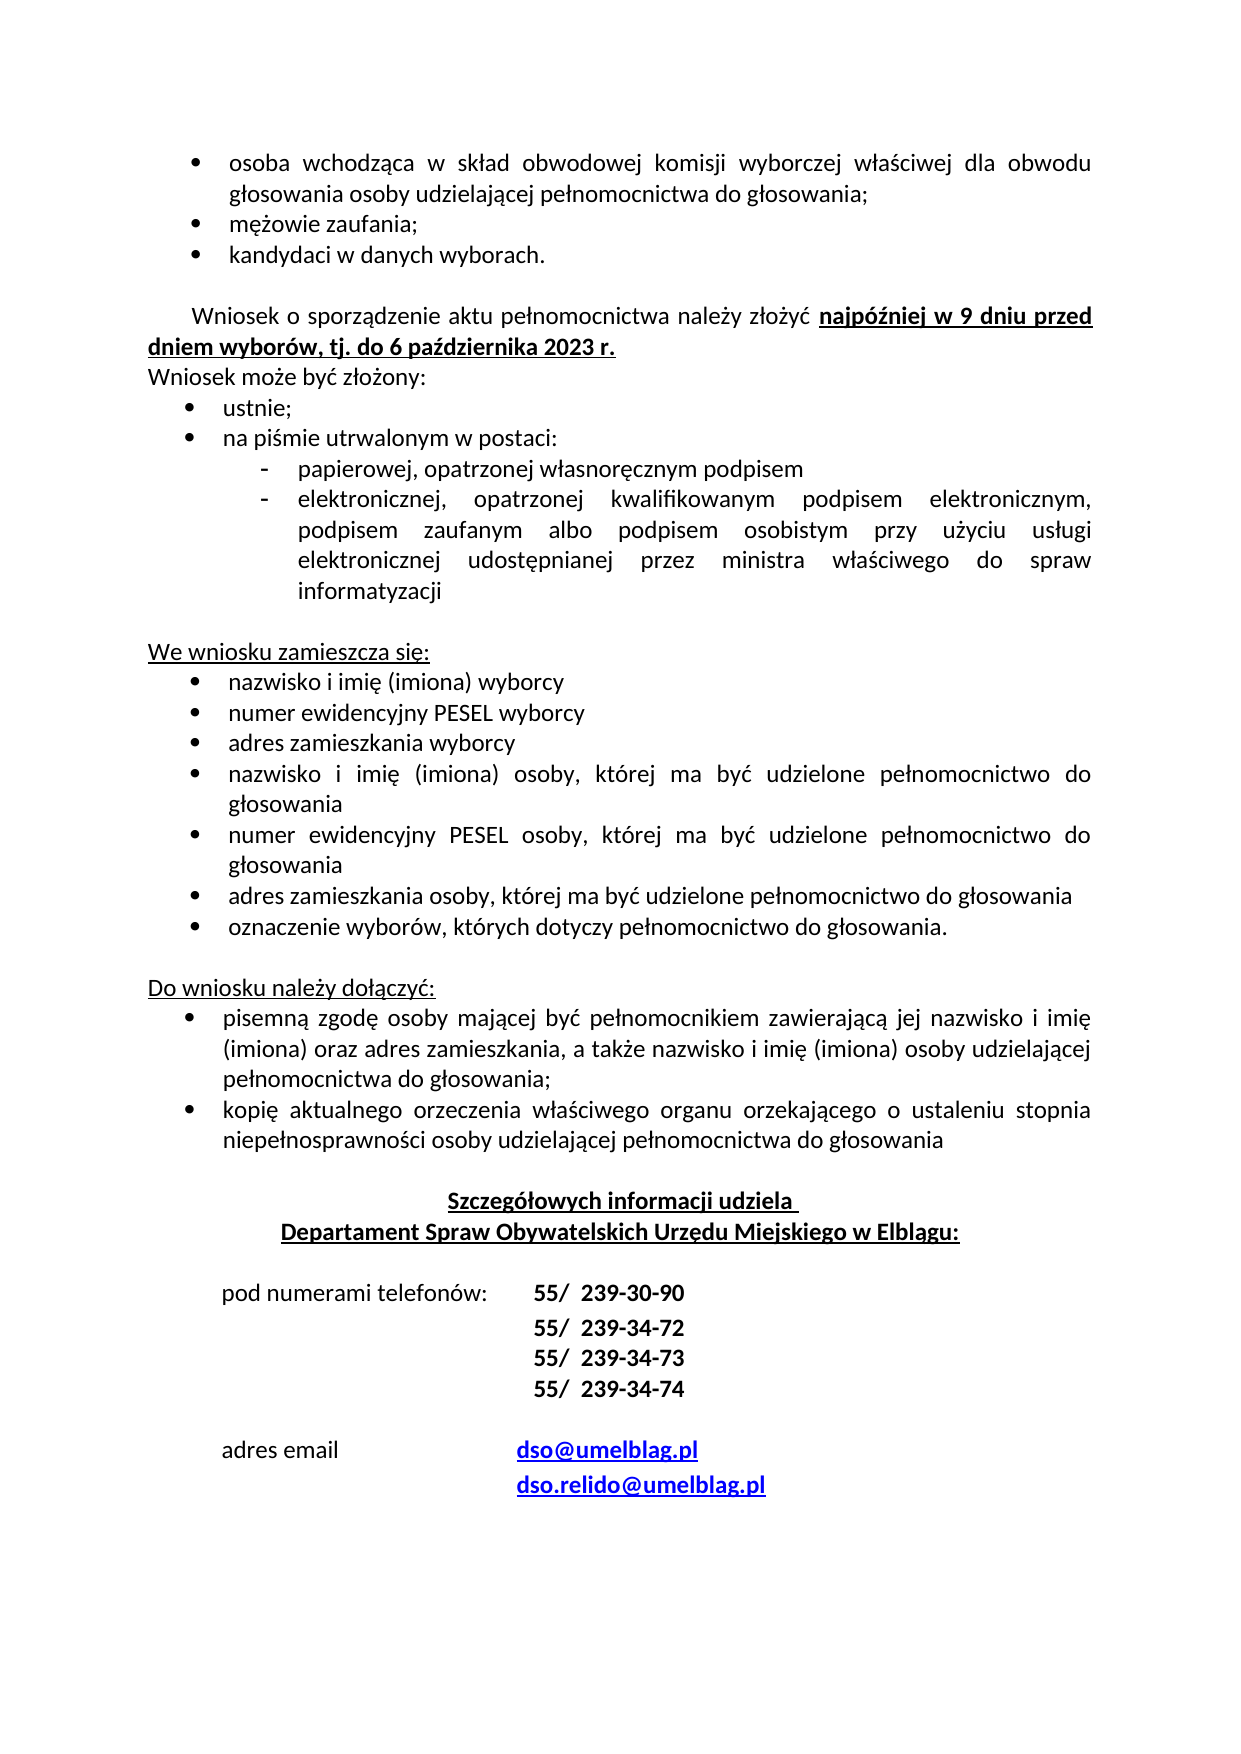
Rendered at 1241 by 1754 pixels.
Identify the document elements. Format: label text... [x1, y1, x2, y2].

list nazwisko i imię (imiona) osoby, której ma być udzielone pełnomocnictwo do głosowania [191, 758, 1093, 819]
text Szczegółowych informacji udziela [148, 1185, 1093, 1216]
text pod numerami telefonów: 55/ 239-30-90 [148, 1277, 1093, 1307]
list pisemną zgodę osoby mającej być pełnomocnikiem zawierającą jej nazwisko i imię (imiona) oraz adres zamieszkania, a także nazwisko i imię (imiona) osoby udzielającej pełnomocnictwa do głosowania; [185, 1002, 1093, 1094]
list papierowej, opatrzonej własnoręcznym podpisem [260, 453, 1093, 483]
list ustnie; [185, 392, 1093, 422]
list oznaczenie wyborów, których dotyczy pełnomocnictwo do głosowania. [191, 911, 1093, 941]
text 55/ 239-34-74 [516, 1373, 1093, 1403]
list adres zamieszkania wyborcy [191, 727, 1093, 758]
list numer ewidencyjny PESEL osoby, której ma być udzielone pełnomocnictwo do głosowania [191, 819, 1093, 880]
text Wniosek o sporządzenie aktu pełnomocnictwa należy złożyć najpóźniej w 9 dniu przed dniem wyborów, tj. do 6 października 2023 r. [148, 300, 1093, 361]
text 55/ 239-34-72 [516, 1312, 1093, 1342]
list numer ewidencyjny PESEL wyborcy [191, 697, 1093, 727]
list osoba wchodząca w skład obwodowej komisji wyborczej właściwej dla obwodu głosowania osoby udzielającej pełnomocnictwa do głosowania; [191, 148, 1093, 209]
text Departament Spraw Obywatelskich Urzędu Miejskiego w Elblągu: [148, 1216, 1093, 1246]
list kopię aktualnego orzeczenia właściwego organu orzekającego o ustaleniu stopnia niepełnosprawności osoby udzielającej pełnomocnictwa do głosowania [185, 1094, 1093, 1155]
text 55/ 239-34-73 [516, 1342, 1093, 1373]
list elektronicznej, opatrzonej kwalifikowanym podpisem elektronicznym, podpisem zaufanym albo podpisem osobistym przy użyciu usługi elektronicznej udostępnianej przez ministra właściwego do spraw informatyzacji [260, 483, 1093, 605]
text dso.relido@umelblag.pl [443, 1469, 1093, 1499]
list mężowie zaufania; [191, 209, 1093, 239]
list nazwisko i imię (imiona) wyborcy [191, 666, 1093, 697]
text We wniosku zamieszcza się: [148, 636, 1093, 666]
text Do wniosku należy dołączyć: [148, 972, 1093, 1002]
text adres email dso@umelblag.pl [221, 1434, 1093, 1464]
text Wniosek może być złożony: [148, 361, 1093, 392]
list kandydaci w danych wyborach. [191, 239, 1093, 270]
list adres zamieszkania osoby, której ma być udzielone pełnomocnictwo do głosowania [191, 880, 1093, 911]
list na piśmie utrwalonym w postaci: [185, 422, 1093, 453]
